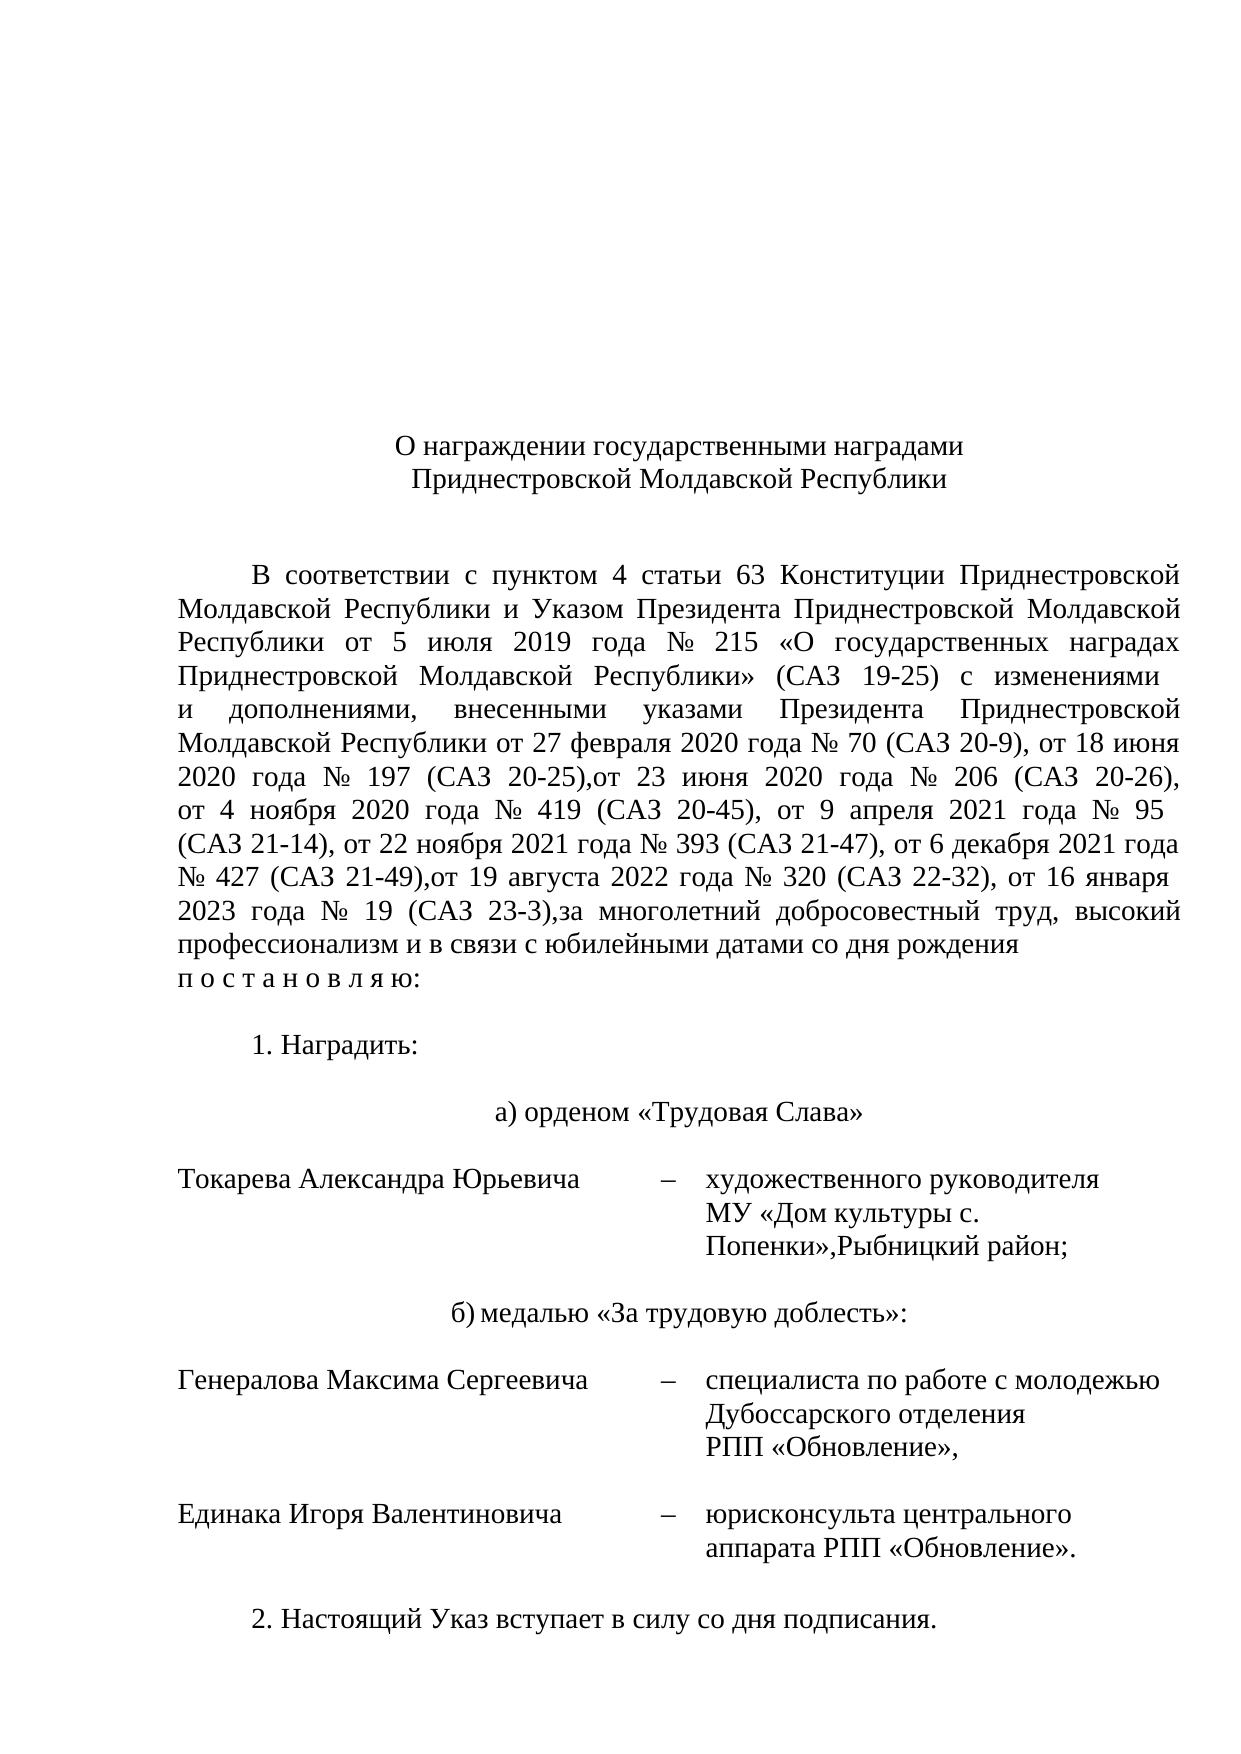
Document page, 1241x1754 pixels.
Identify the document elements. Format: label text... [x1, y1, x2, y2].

table_header специалиста по работе с молодежью Дубоссарского отделения РПП «Обновление», [694, 1363, 1196, 1497]
text В соответствии с пунктом 4 статьи 63 Конституции Приднестровской Молдавской Республики и Указом Президента Приднестровской Молдавской Республики от 5 июля 2019 года № 215 «О государственных наградах Приднестровской Молдавской Республики» (САЗ 19-25) с изменениями и дополнениями, внесенными указами Президента Приднестровской Молдавской Республики от 27 февраля 2020 года № 70 (САЗ 20-9), от 18 июня 2020 года № 197 (САЗ 20-25),от 23 июня 2020 года № 206 (САЗ 20-26), от 4 ноября 2020 года № 419 (САЗ 20-45), от 9 апреля 2021 года № 95 (САЗ 21-14), от 22 ноября 2021 года № 393 (САЗ 21-47), от 6 декабря 2021 года № 427 (САЗ 21-49),от 19 августа 2022 года № 320 (САЗ 22-32), от 16 января 2023 года № 19 (САЗ 23-3),за многолетний добросовестный труд, высокий профессионализм и в связи с юбилейными датами со дня рождения [177, 557, 1181, 960]
text О награждении государственными наградами Приднестровской Молдавской Республики [177, 428, 1181, 524]
table_cell – [650, 1497, 694, 1572]
text п о с т а н о в л я ю: [177, 960, 1181, 993]
list Настоящий Указ вступает в силу со дня подписания. [177, 1601, 1181, 1634]
table_header – [650, 1161, 694, 1262]
list Наградить: [177, 1027, 1181, 1061]
table_header Генералова Максима Сергеевича [166, 1363, 649, 1497]
table_header художественного руководителя МУ «Дом культуры с. Попенки»,Рыбницкий район; [694, 1161, 1196, 1262]
table_cell Единака Игоря Валентиновича [166, 1497, 649, 1572]
table_header Токарева Александра Юрьевича [166, 1161, 649, 1262]
table_cell юрисконсульта центрального аппарата РПП «Обновление». [694, 1497, 1196, 1572]
table_header – [650, 1363, 694, 1497]
list орденом «Трудовая Слава» [177, 1094, 1181, 1128]
list медалью «За трудовую доблесть»: [177, 1295, 1181, 1329]
